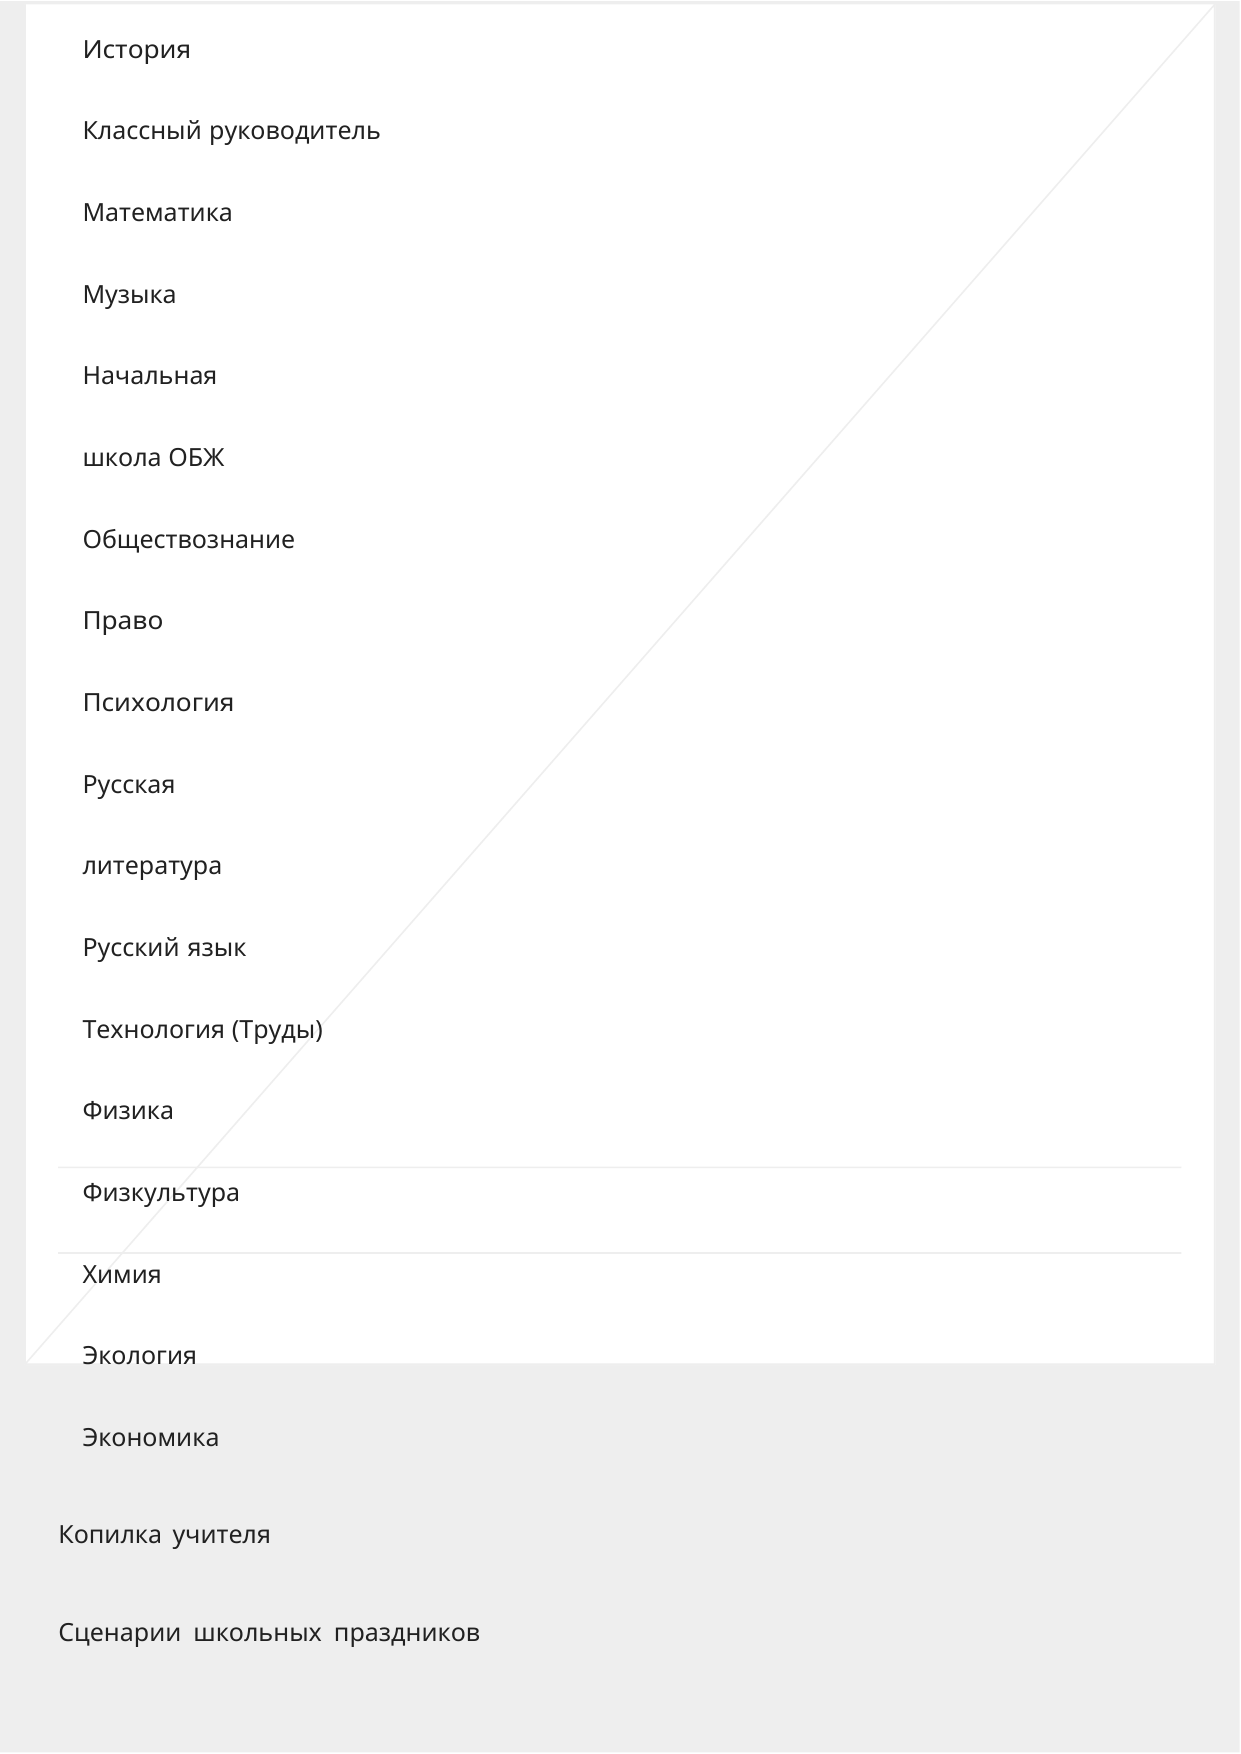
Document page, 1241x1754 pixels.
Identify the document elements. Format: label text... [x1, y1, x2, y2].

text Русская литература Русский язык Технология (Труды) Физика Физкультура [82, 766, 323, 1209]
text Копилка учителя [58, 1517, 1240, 1551]
text Сценарии школьных праздников [58, 1615, 1240, 1649]
text Музыка Начальная школа ОБЖ [82, 276, 301, 474]
text Обществознание Право Психология [82, 521, 301, 719]
text Химия Экология Экономика [82, 1256, 266, 1454]
text Классный руководитель Математика [82, 113, 459, 229]
text История [82, 31, 1240, 66]
